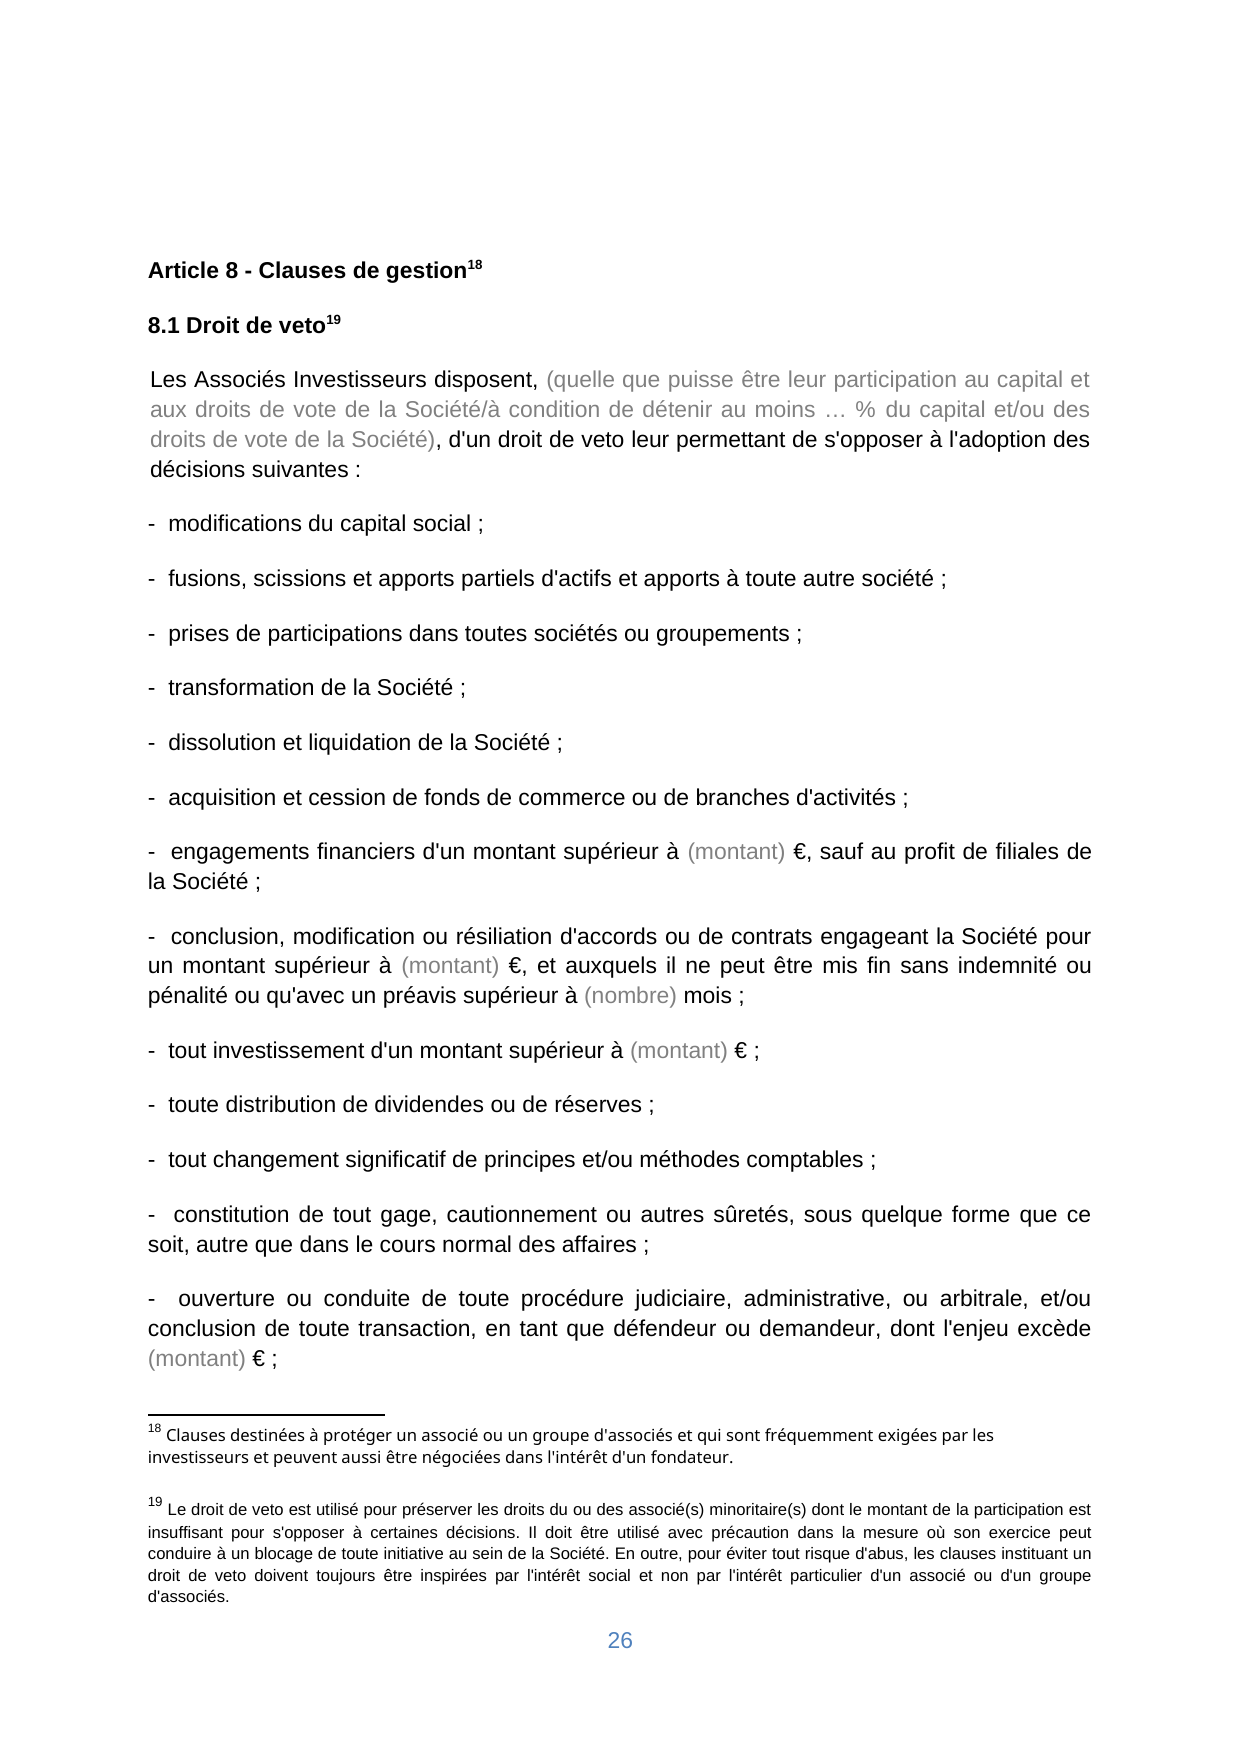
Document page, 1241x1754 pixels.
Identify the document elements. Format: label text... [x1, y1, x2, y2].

text - ouverture ou conduite de toute procédure judiciaire, administrative, ou arbitrale, et/ou conclusion de toute transaction, en tant que défendeur ou demandeur, dont l'enjeu excède (montant) € ; [148, 1285, 1092, 1371]
text - modifications du capital social ; [148, 510, 1092, 537]
text - conclusion, modification ou résiliation d'accords ou de contrats engageant la Société pour un montant supérieur à (montant) €, et auxquels il ne peut être mis fin sans indemnité ou pénalité ou qu'avec un préavis supérieur à (nombre) mois ; [148, 923, 1092, 1008]
text 8.1 Droit de veto [148, 312, 1092, 338]
text - tout investissement d'un montant supérieur à (montant) € ; [148, 1037, 1092, 1063]
text - fusions, scissions et apports partiels d'actifs et apports à toute autre société ; [148, 565, 1092, 591]
text Les Associés Investisseurs disposent, (quelle que puisse être leur participation au capital et aux droits de vote de la Société/à condition de détenir au moins … % du capital et/ou des droits de vote de la Société), d'un droit de veto leur permettant de s'opposer à l'adoption des décisions suivantes : [150, 366, 1090, 482]
text Article 8 - Clauses de gestion [148, 257, 1092, 283]
text - engagements financiers d'un montant supérieur à (montant) €, sauf au profit de filiales de la Société ; [148, 838, 1092, 894]
text - acquisition et cession de fonds de commerce ou de branches d'activités ; [148, 784, 1092, 810]
text - transformation de la Société ; [148, 674, 1092, 701]
text - tout changement significatif de principes et/ou méthodes comptables ; [148, 1146, 1092, 1172]
text - dissolution et liquidation de la Société ; [148, 729, 1092, 755]
text - constitution de tout gage, cautionnement ou autres sûretés, sous quelque forme que ce soit, autre que dans le cours normal des affaires ; [148, 1201, 1092, 1257]
text - prises de participations dans toutes sociétés ou groupements ; [148, 619, 1092, 646]
text - toute distribution de dividendes ou de réserves ; [148, 1091, 1092, 1118]
